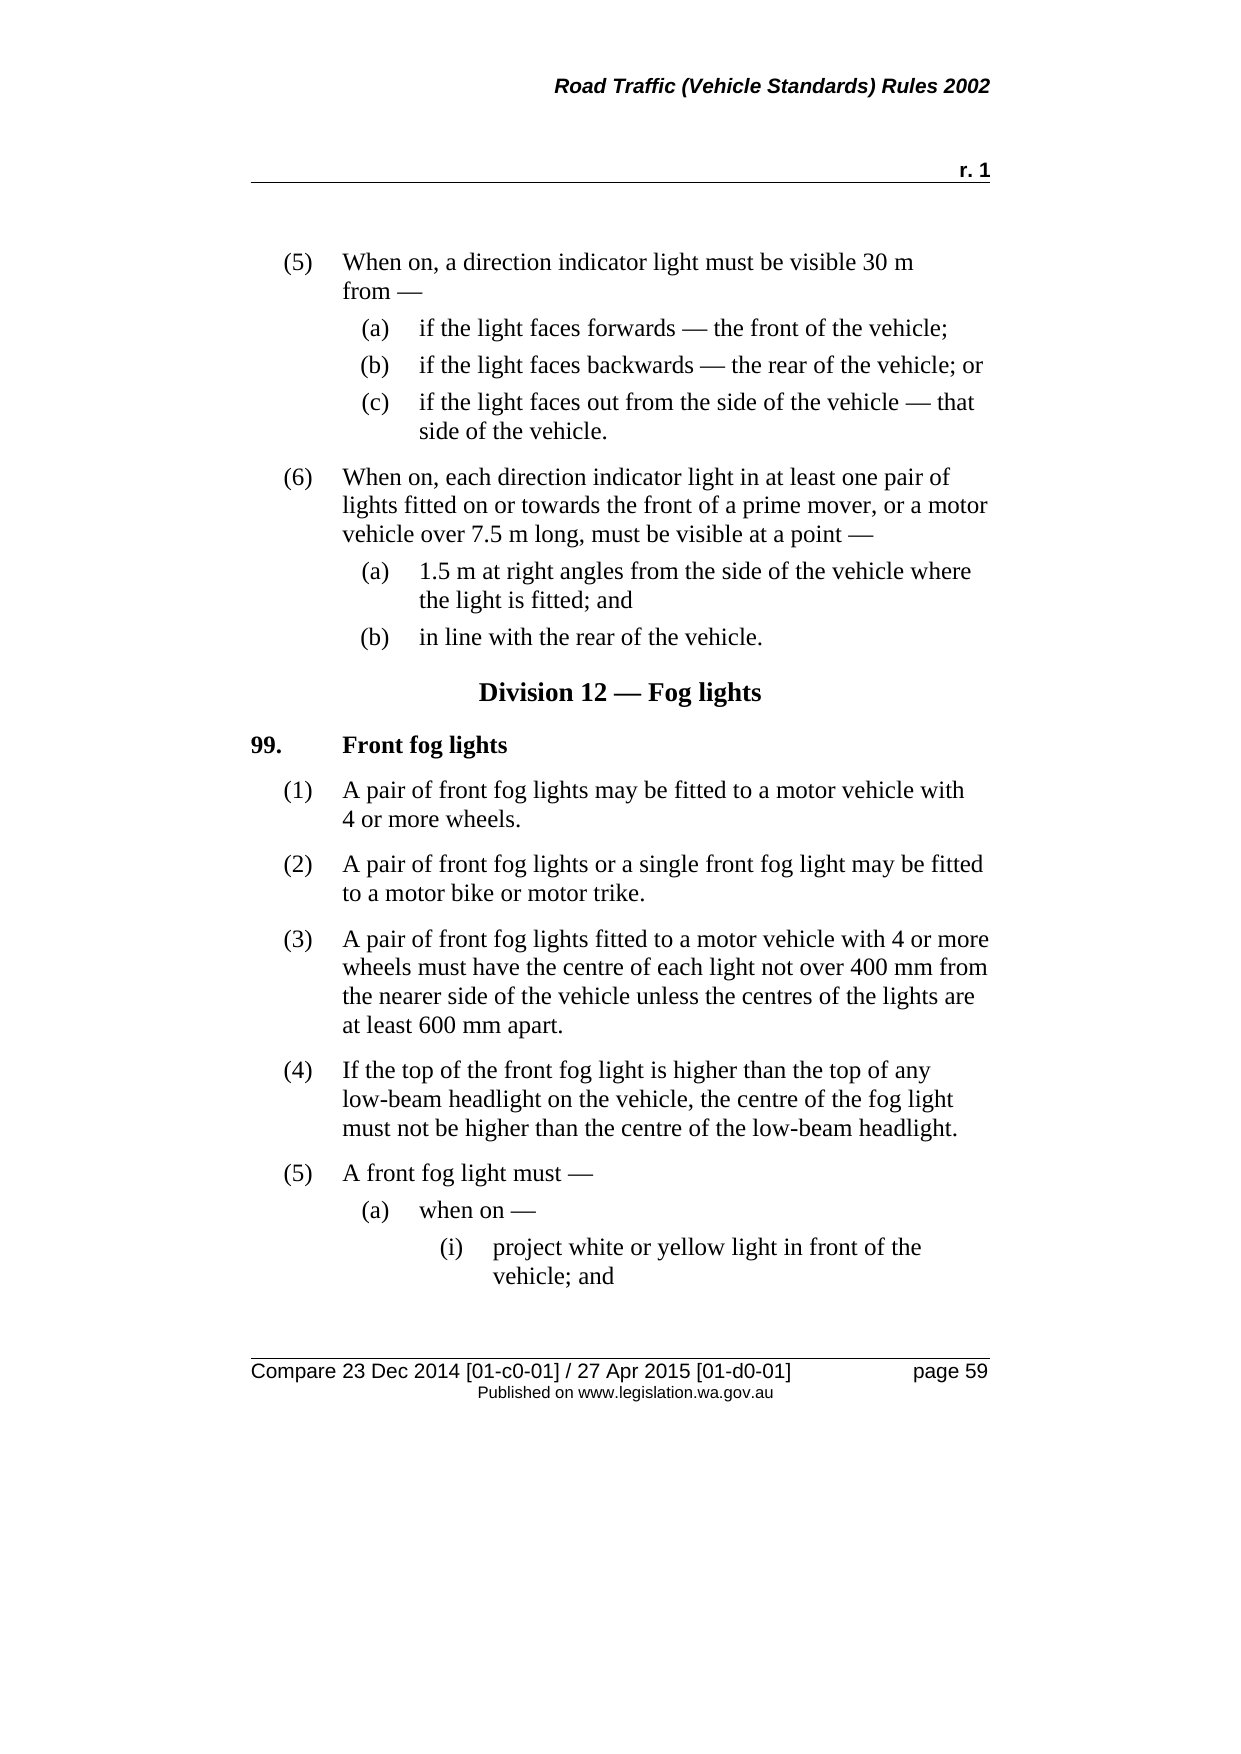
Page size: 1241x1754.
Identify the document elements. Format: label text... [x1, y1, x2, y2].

text (3) A pair of front fog lights fitted to a motor vehicle with 4 or more wheels must have the centre of each light not over 400 mm from the nearer side of the vehicle unless the centres of the lights are at least 600 mm apart. [251, 924, 990, 1039]
text (i) project white or yellow light in front of the vehicle; and [251, 1232, 990, 1290]
text (a) 1.5 m at right angles from the side of the vehicle where the light is fitted; and [251, 556, 990, 614]
text (b) in line with the rear of the vehicle. [251, 622, 990, 651]
text (2) A pair of front fog lights or a single front fog light may be fitted to a motor bike or motor trike. [251, 849, 990, 907]
subtitle 99. Front fog lights [251, 730, 990, 759]
text (5) A front fog light must — [251, 1158, 990, 1187]
text (5) When on, a direction indicator light must be visible 30 m from — [251, 247, 990, 305]
text (c) if the light faces out from the side of the vehicle — that side of the vehicle. [251, 387, 990, 445]
subtitle Division 12 — Fog lights [251, 676, 990, 707]
text (a) if the light faces forwards — the front of the vehicle; [251, 313, 990, 342]
text (4) If the top of the front fog light is higher than the top of any low-beam headlight on the vehicle, the centre of the fog light must not be higher than the centre of the low-beam headlight. [251, 1055, 990, 1142]
text (6) When on, each direction indicator light in at least one pair of lights fitted on or towards the front of a prime mover, or a motor vehicle over 7.5 m long, must be visible at a point — [251, 462, 990, 548]
text (b) if the light faces backwards — the rear of the vehicle; or [251, 350, 990, 379]
text (a) when on — [251, 1195, 990, 1224]
text (1) A pair of front fog lights may be fitted to a motor vehicle with 4 or more wheels. [251, 775, 990, 833]
